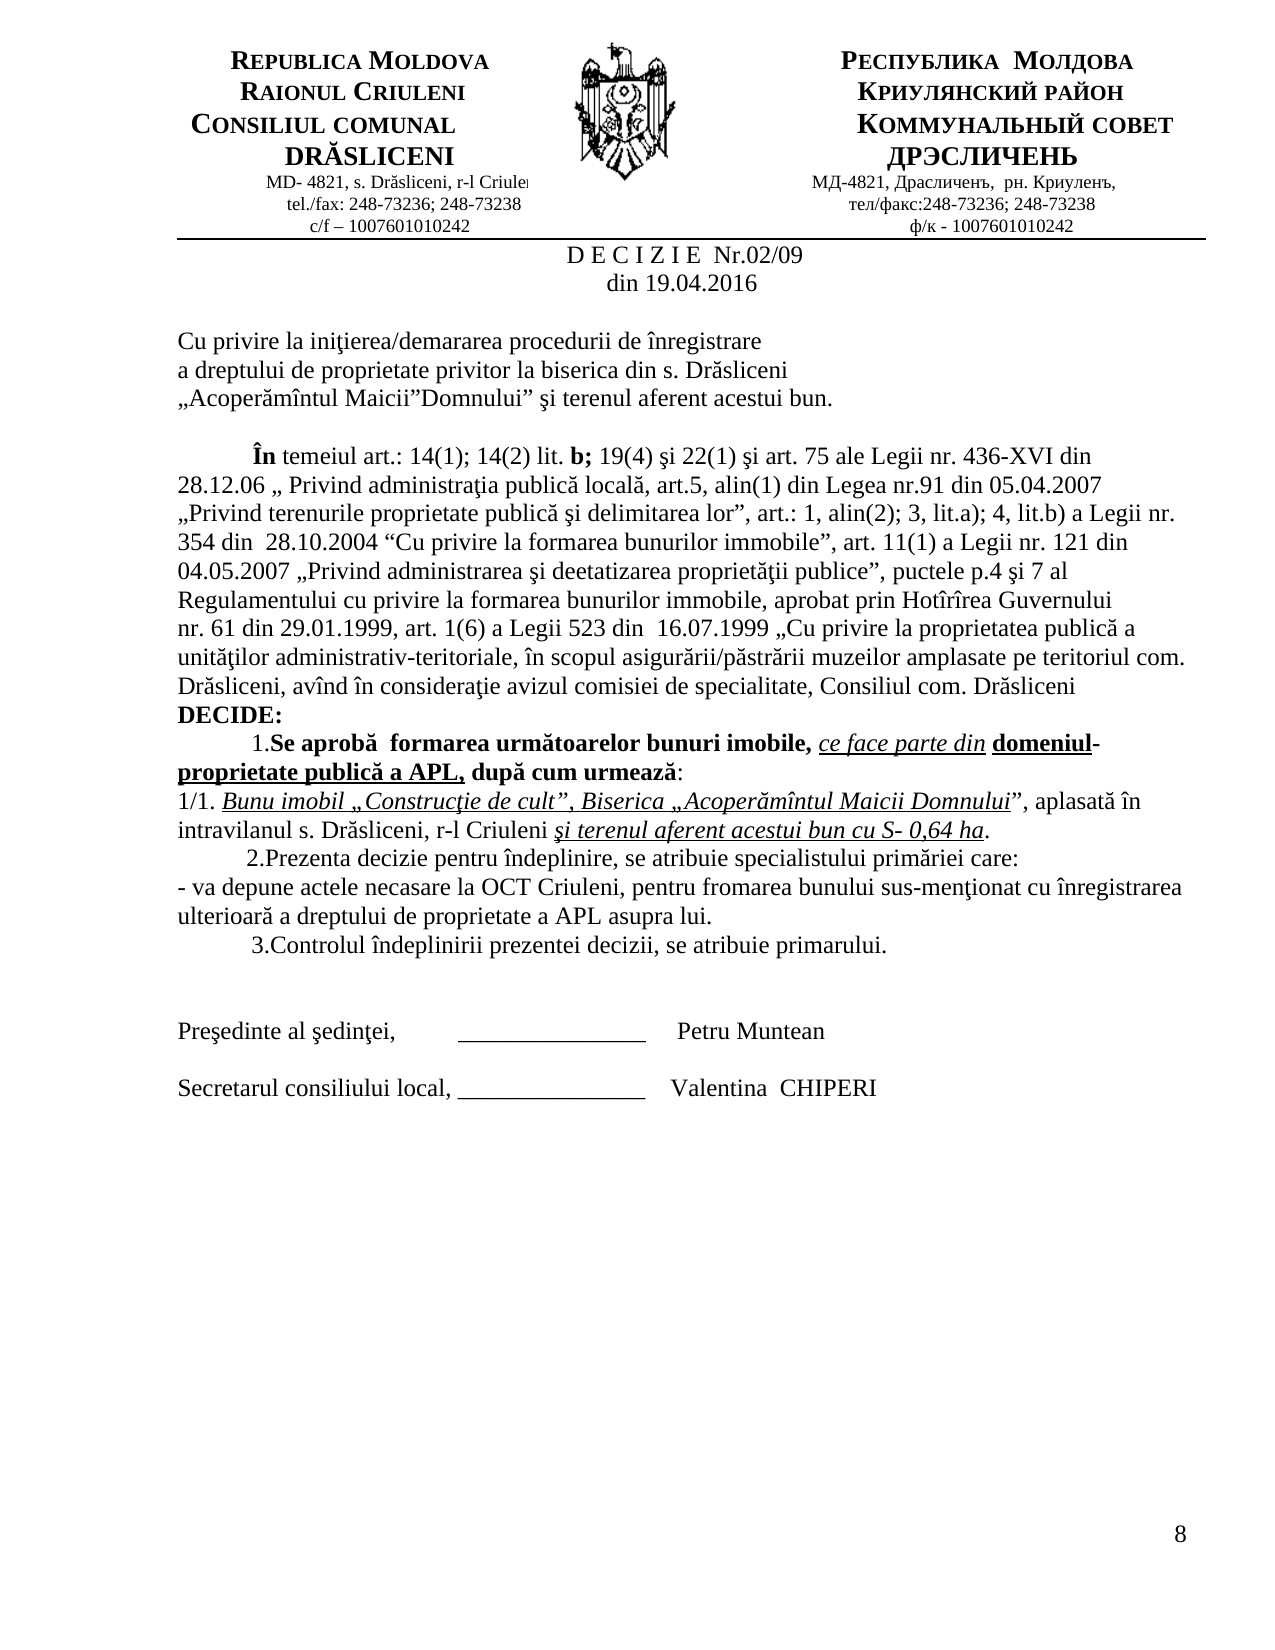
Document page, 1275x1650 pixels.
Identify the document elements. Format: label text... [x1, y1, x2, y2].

text „Acoperămîntul Maicii”Domnului” şi terenul aferent acestui bun. [177, 383, 1186, 412]
text Cu privire la iniţierea/demararea procedurii de înregistrare [177, 326, 1186, 355]
text din 19.04.2016 [177, 268, 1186, 297]
text - va depune actele necasare la OCT Criuleni, pentru fromarea bunului sus-menţionat cu înregistrarea ulterioară a dreptului de proprietate a APL asupra lui. [177, 872, 1186, 930]
subtitle Republica Moldova Рeспублика Молдова [177, 44, 528, 76]
text с/f – 1007601010242 ф/к - 1007601010242 [177, 214, 1206, 238]
text Preşedinte al şedinţei, _______________ Petru Muntean [177, 1016, 1186, 1045]
text tel./fax: 248-73236; 248-73238 тел/факс:248-73236; 248-73238 [177, 193, 1206, 214]
subtitle Consiliul comunal Коммунальный совет [177, 107, 528, 140]
text 1.Se aprobă formarea următoarelor bunuri imobile, ce face parte din domeniul- proprietate publică a APL, după cum urmează: [177, 728, 1186, 786]
text Secretarul consiliului local, _______________ Valentina CHIPERI [177, 1073, 1186, 1102]
subtitle Drăsliceni ДрЭсличенЬ [177, 140, 528, 171]
text nr. 61 din 29.01.1999, art. 1(6) a Legii 523 din 16.07.1999 „Cu privire la proprietatea publică a unităţilor administrativ-teritoriale, în scopul asigurării/păstrării muzeilor amplasate pe teritoriul com. Drăsliceni, avînd în consideraţie avizul comisiei de specialitate, Consiliul com. Drăsliceni DECIDE: [177, 613, 1186, 728]
text MD- 4821, s. Drăsliceni, r-l Criuleni, МД-4821, Драсличенъ, рн. Криуленъ, [177, 171, 528, 193]
subtitle Consiliul comunal Коммунальный совет [718, 107, 1186, 140]
text D E C I Z I E Nr.02/09 [177, 240, 1186, 268]
subtitle Raionul Criuleni Криулянский район [718, 76, 1186, 107]
text În temeiul art.: 14(1); 14(2) lit. b; 19(4) şi 22(1) şi art. 75 ale Legii nr. 436-XVI din [177, 441, 1186, 470]
subtitle Republica Moldova Рeспублика Молдова [718, 44, 1186, 76]
subtitle Raionul Criuleni Криулянский район [177, 76, 528, 107]
text 2.Prezenta decizie pentru îndeplinire, se atribuie specialistului primăriei care: [177, 843, 1186, 872]
text 3.Controlul îndeplinirii prezentei decizii, se atribuie primarului. [177, 930, 1186, 958]
text a dreptului de proprietate privitor la biserica din s. Drăsliceni [177, 355, 1186, 383]
text MD- 4821, s. Drăsliceni, r-l Criuleni, МД-4821, Драсличенъ, рн. Криуленъ, [718, 171, 1206, 193]
picture [543, 33, 702, 191]
text 1/1. Bunu imobil „Construcţie de cult”, Biserica „Acoperămîntul Maicii Domnului”, aplasată în intravilanul s. Drăsliceni, r-l Criuleni şi terenul aferent acestui bun cu S- 0,64 ha. [177, 786, 1186, 843]
subtitle Drăsliceni ДрЭсличенЬ [718, 140, 1186, 171]
text 28.12.06 „ Privind administraţia publică locală, art.5, alin(1) din Legea nr.91 din 05.04.2007 „Privind terenurile proprietate publică şi delimitarea lor”, art.: 1, alin(2); 3, lit.a); 4, lit.b) a Legii nr. 354 din 28.10.2004 “Cu privire la formarea bunurilor immobile”, art. 11(1) a Legii nr. 121 din 04.05.2007 „Privind administrarea şi deetatizarea proprietăţii publice”, puctele p.4 şi 7 al Regulamentului cu privire la formarea bunurilor immobile, aprobat prin Hotîrîrea Guvernului [177, 470, 1186, 613]
